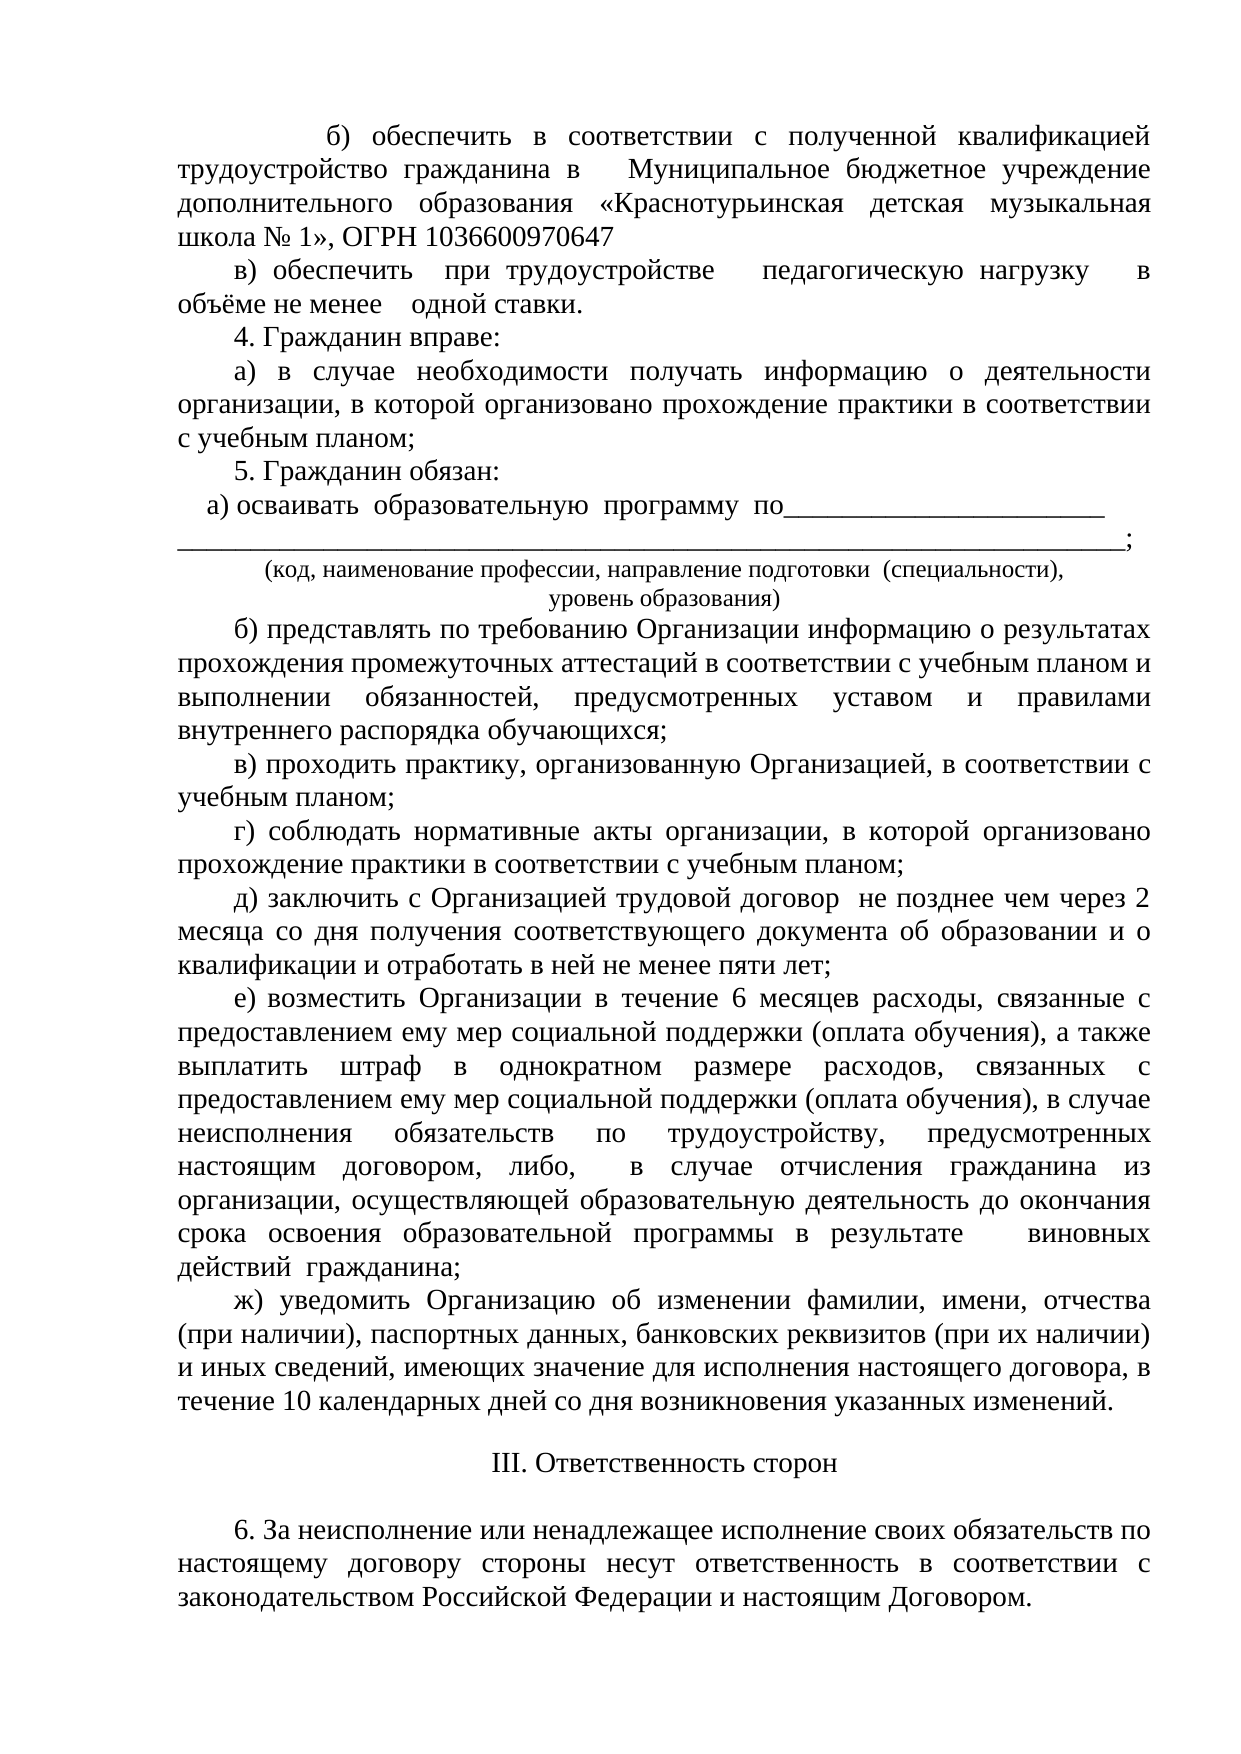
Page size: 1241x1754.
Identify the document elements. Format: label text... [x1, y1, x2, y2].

text е) возместить Организации в течение 6 месяцев расходы, связанные с предоставлением ему мер социальной поддержки (оплата обучения), а также выплатить штраф в однократном размере расходов, связанных с предоставлением ему мер социальной поддержки (оплата обучения), в случае неисполнения обязательств по трудоустройству, предусмотренных настоящим договором, либо, в случае отчисления гражданина из организации, осуществляющей образовательную деятельность до окончания срока освоения образовательной программы в результате виновных действий гражданина; [177, 981, 1152, 1282]
text _________________________________________________________________; [177, 521, 1152, 554]
text уровень образования) [177, 583, 1152, 612]
text а) осваивать образовательную программу по______________________ [177, 487, 1152, 521]
text б) представлять по требованию Организации информацию о результатах прохождения промежуточных аттестаций в соответствии с учебным планом и выполнении обязанностей, предусмотренных уставом и правилами внутреннего распорядка обучающихся; [177, 612, 1152, 746]
text б) обеспечить в соответствии с полученной квалификацией трудоустройство гражданина в Муниципальное бюджетное учреждение дополнительного образования «Краснотурьинская детская музыкальная школа № 1», ОГРН 1036600970647 [177, 118, 1152, 252]
text в) обеспечить при трудоустройстве педагогическую нагрузку в объёме не менее одной ставки. [177, 252, 1152, 319]
text ж) уведомить Организацию об изменении фамилии, имени, отчества (при наличии), паспортных данных, банковских реквизитов (при их наличии) и иных сведений, имеющих значение для исполнения настоящего договора, в течение 10 календарных дней со дня возникновения указанных изменений. [177, 1282, 1152, 1417]
text д) заключить с Организацией трудовой договор не позднее чем через 2 месяца со дня получения соответствующего документа об образовании и о квалификации и отработать в ней не менее пяти лет; [177, 880, 1152, 981]
text г) соблюдать нормативные акты организации, в которой организовано прохождение практики в соответствии с учебным планом; [177, 813, 1152, 880]
text а) в случае необходимости получать информацию о деятельности организации, в которой организовано прохождение практики в соответствии с учебным планом; [177, 353, 1152, 453]
text 4. Гражданин вправе: [177, 319, 1152, 353]
text (код, наименование профессии, направление подготовки (специальности), [177, 554, 1152, 583]
text в) проходить практику, организованную Организацией, в соответствии с учебным планом; [177, 746, 1152, 813]
text III. Ответственность сторон [177, 1445, 1152, 1478]
text 5. Гражданин обязан: [177, 453, 1152, 487]
text 6. За неисполнение или ненадлежащее исполнение своих обязательств по настоящему договору стороны несут ответственность в соответствии с законодательством Российской Федерации и настоящим Договором. [177, 1512, 1152, 1612]
